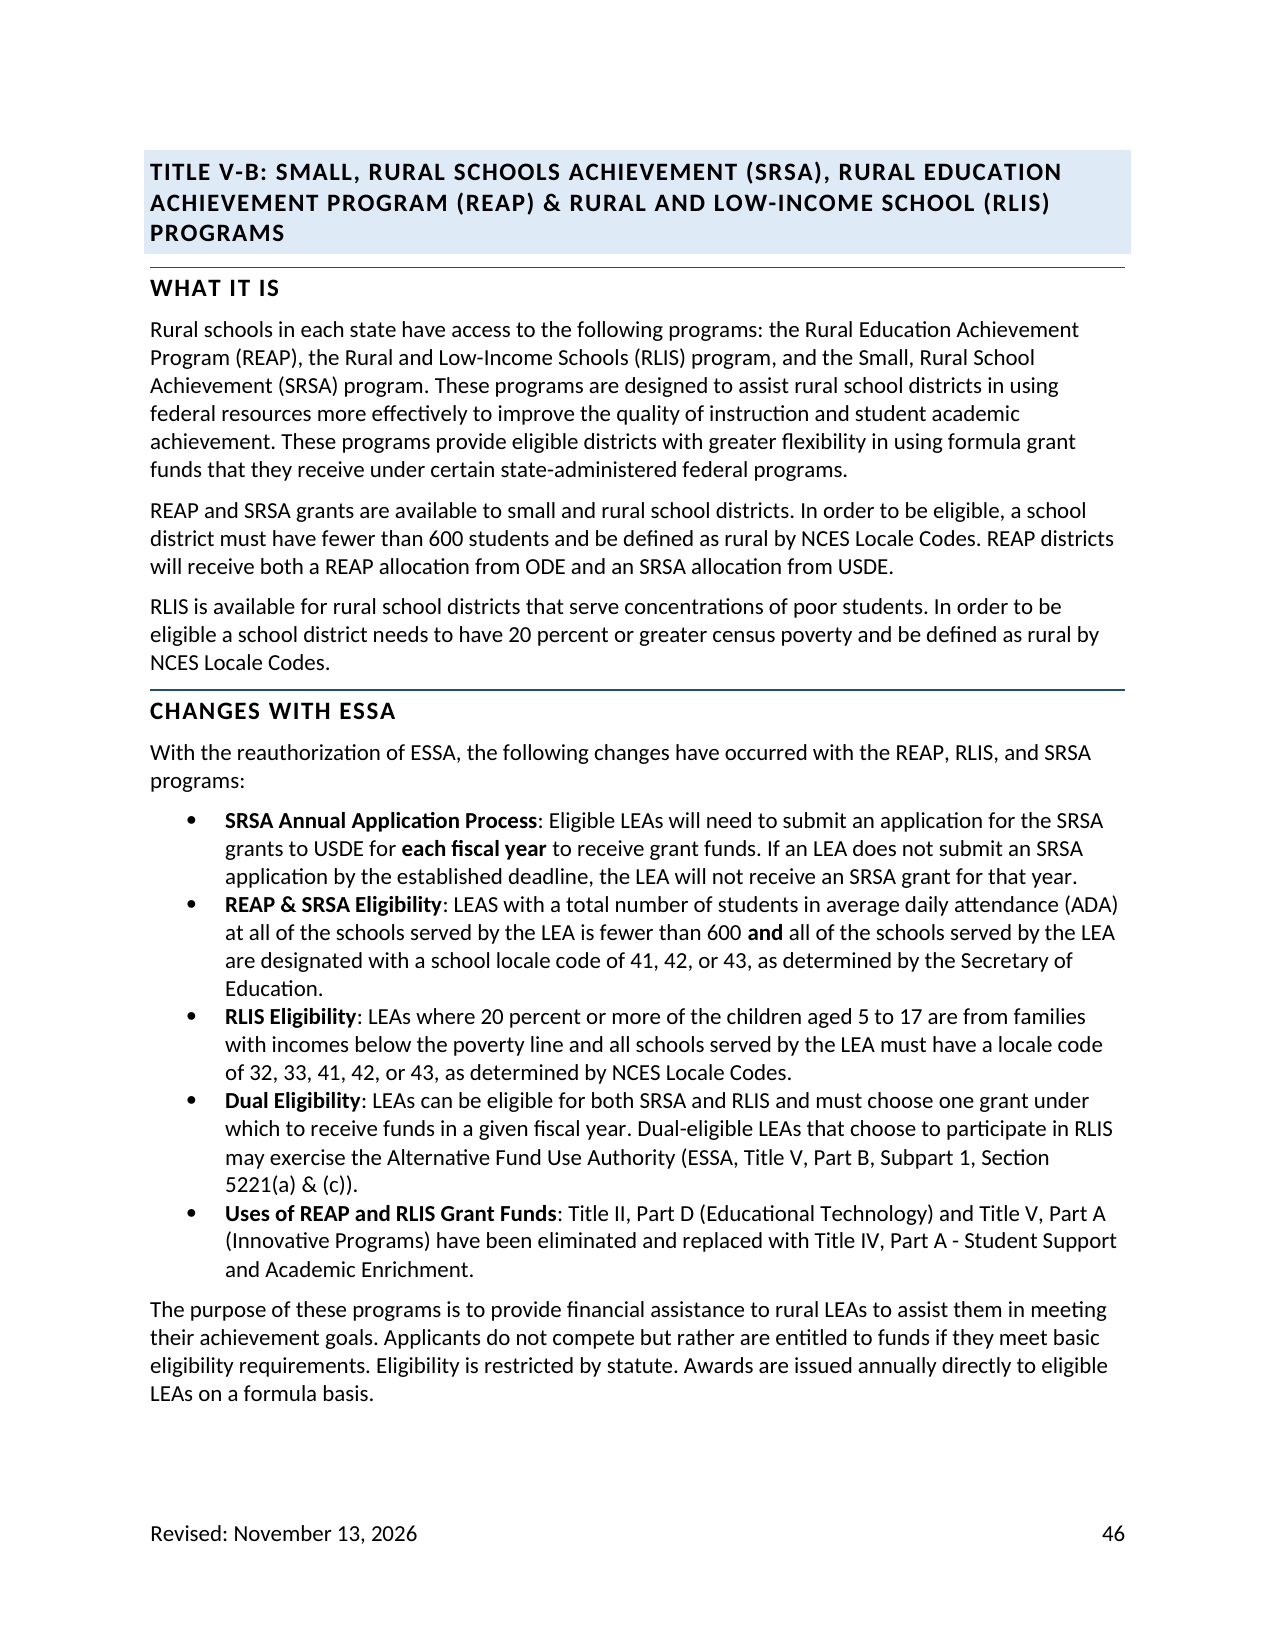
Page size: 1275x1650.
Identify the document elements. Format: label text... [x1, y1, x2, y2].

subtitle Changes with ESSA [150, 691, 1125, 725]
list REAP & SRSA Eligibility: LEAS with a total number of students in average daily attendance (ADA) at all of the schools served by the LEA is fewer than 600 and all of the schools served by the LEA are designated with a school locale code of 41, 42, or 43, as determined by the Secretary of Education. [187, 890, 1125, 1002]
text Rural schools in each state have access to the following programs: the Rural Education Achievement Program (REAP), the Rural and Low-Income Schools (RLIS) program, and the Small, Rural School Achievement (SRSA) program. These programs are designed to assist rural school districts in using federal resources more effectively to improve the quality of instruction and student academic achievement. These programs provide eligible districts with greater flexibility in using formula grant funds that they receive under certain state-administered federal programs. [150, 315, 1125, 483]
subtitle What it is [150, 268, 1125, 303]
text RLIS is available for rural school districts that serve concentrations of poor students. In order to be eligible a school district needs to have 20 percent or greater census poverty and be defined as rural by NCES Locale Codes. [150, 592, 1125, 677]
text REAP and SRSA grants are available to small and rural school districts. In order to be eligible, a school district must have fewer than 600 students and be defined as rural by NCES Locale Codes. REAP districts will receive both a REAP allocation from ODE and an SRSA allocation from USDE. [150, 496, 1125, 580]
subtitle Title V-B: Small, Rural Schools Achievement (SRSA), Rural Education Achievement Program (REAP) & Rural and Low-Income School (RLIS) Programs [150, 156, 1125, 248]
list SRSA Annual Application Process: Eligible LEAs will need to submit an application for the SRSA grants to USDE for each fiscal year to receive grant funds. If an LEA does not submit an SRSA application by the established deadline, the LEA will not receive an SRSA grant for that year. [187, 806, 1125, 890]
list Uses of REAP and RLIS Grant Funds: Title II, Part D (Educational Technology) and Title V, Part A (Innovative Programs) have been eliminated and replaced with Title IV, Part A - Student Support and Academic Enrichment. [187, 1199, 1125, 1283]
list Dual Eligibility: LEAs can be eligible for both SRSA and RLIS and must choose one grant under which to receive funds in a given fiscal year. Dual-eligible LEAs that choose to participate in RLIS may exercise the Alternative Fund Use Authority (ESSA, Title V, Part B, Subpart 1, Section 5221(a) & (c)). [187, 1087, 1125, 1199]
list RLIS Eligibility: LEAs where 20 percent or more of the children aged 5 to 17 are from families with incomes below the poverty line and all schools served by the LEA must have a locale code of 32, 33, 41, 42, or 43, as determined by NCES Locale Codes. [187, 1002, 1125, 1087]
text The purpose of these programs is to provide financial assistance to rural LEAs to assist them in meeting their achievement goals. Applicants do not compete but rather are entitled to funds if they meet basic eligibility requirements. Eligibility is restricted by statute. Awards are issued annually directly to eligible LEAs on a formula basis. [150, 1295, 1125, 1407]
text With the reauthorization of ESSA, the following changes have occurred with the REAP, RLIS, and SRSA programs: [150, 738, 1125, 794]
